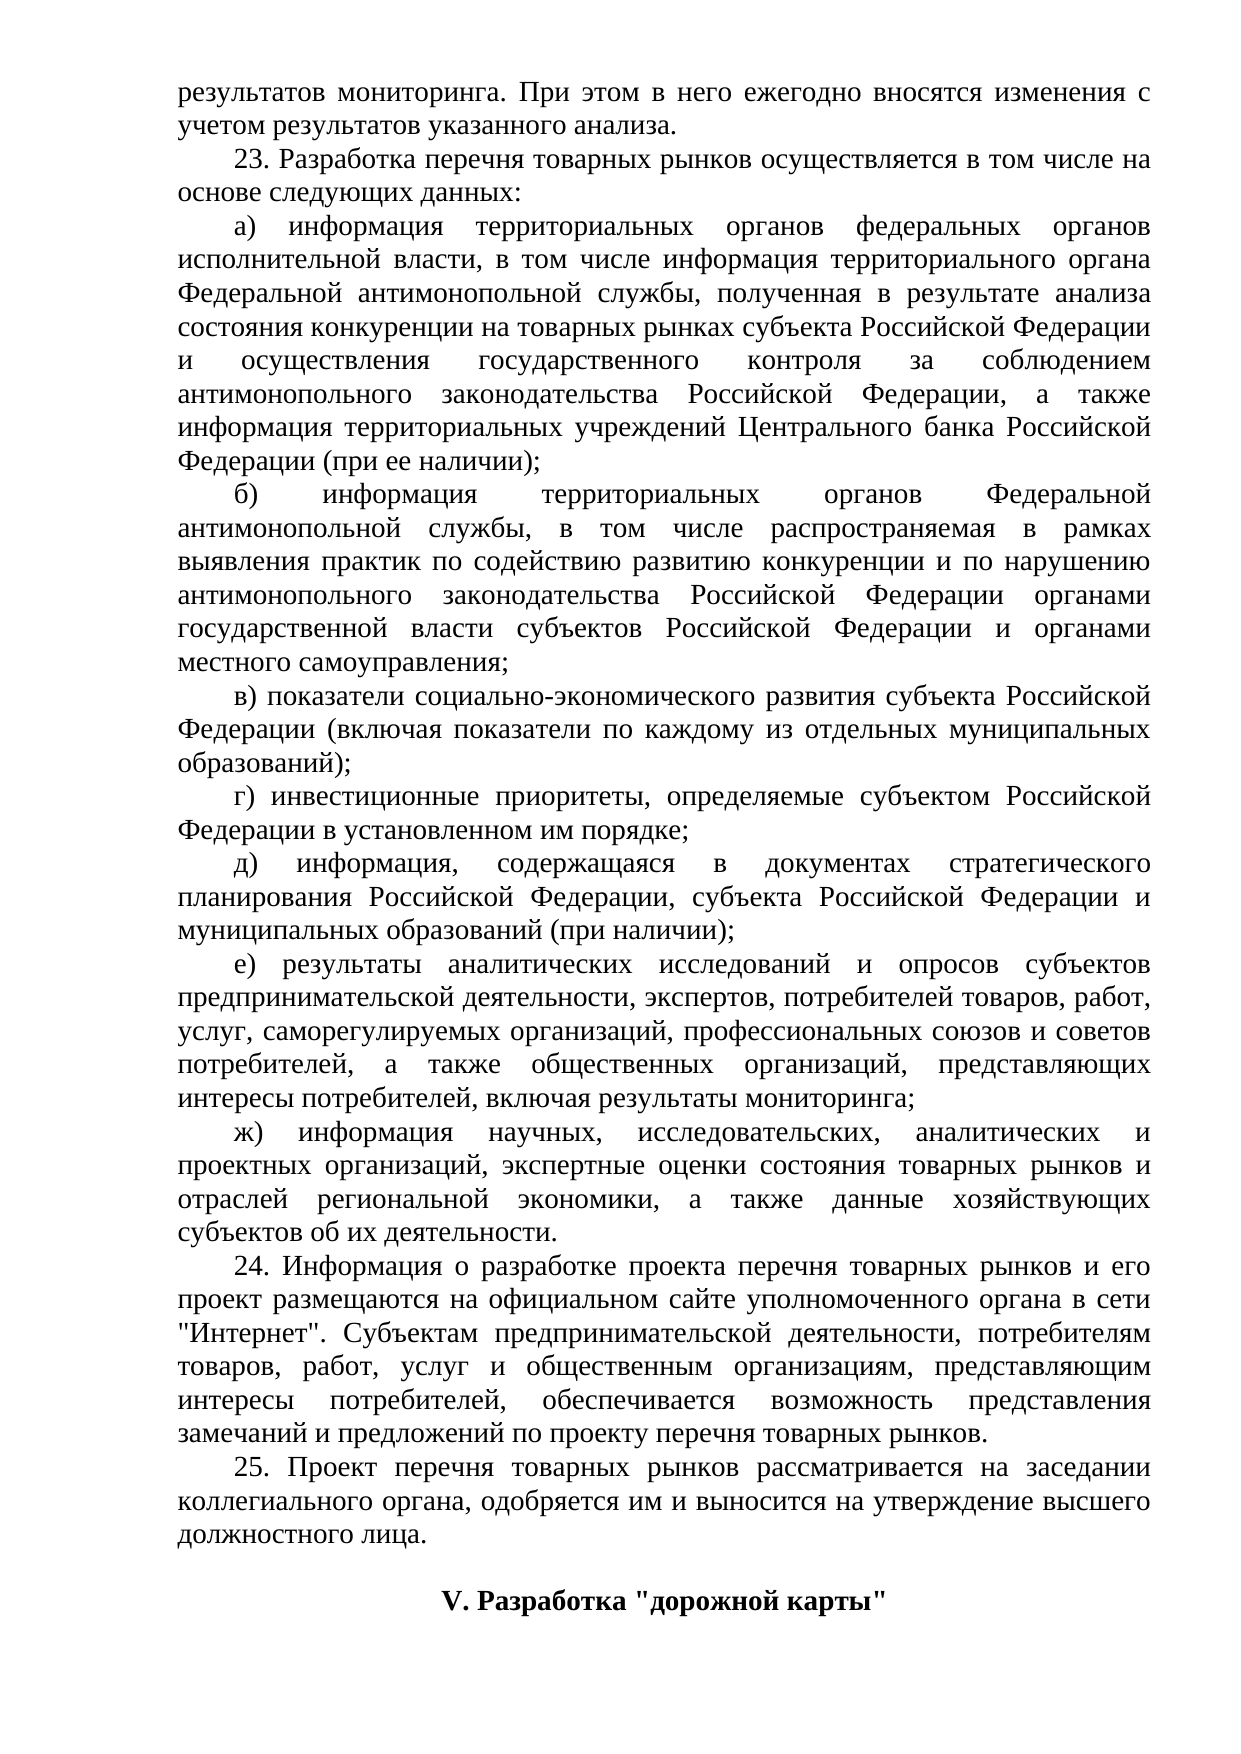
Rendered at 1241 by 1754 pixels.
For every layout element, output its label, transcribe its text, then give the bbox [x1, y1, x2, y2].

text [177, 74, 1152, 141]
text 24. Информация о разработке проекта перечня товарных рынков и его проект размещаются на официальном сайте уполномоченного органа в сети "Интернет". Субъектам предпринимательской деятельности, потребителям товаров, работ, услуг и общественным организациям, представляющим интересы потребителей, обеспечивается возможность представления замечаний и предложений по проекту перечня товарных рынков. [177, 1248, 1152, 1449]
text б) информация территориальных органов Федеральной антимонопольной службы, в том числе распространяемая в рамках выявления практик по содействию развитию конкуренции и по нарушению антимонопольного законодательства Российской Федерации органами государственной власти субъектов Российской Федерации и органами местного самоуправления; [177, 476, 1152, 678]
text ж) информация научных, исследовательских, аналитических и проектных организаций, экспертные оценки состояния товарных рынков и отраслей региональной экономики, а также данные хозяйствующих субъектов об их деятельности. [177, 1114, 1152, 1248]
text д) информация, содержащаяся в документах стратегического планирования Российской Федерации, субъекта Российской Федерации и муниципальных образований (при наличии); [177, 845, 1152, 946]
text в) показатели социально-экономического развития субъекта Российской Федерации (включая показатели по каждому из отдельных муниципальных образований); [177, 678, 1152, 778]
text а) информация территориальных органов федеральных органов исполнительной власти, в том числе информация территориального органа Федеральной антимонопольной службы, полученная в результате анализа состояния конкуренции на товарных рынках субъекта Российской Федерации и осуществления государственного контроля за соблюдением антимонопольного законодательства Российской Федерации, а также информация территориальных учреждений Центрального банка Российской Федерации (при ее наличии); [177, 208, 1152, 476]
text 23. Разработка перечня товарных рынков осуществляется в том числе на основе следующих данных: [177, 141, 1152, 208]
text е) результаты аналитических исследований и опросов субъектов предпринимательской деятельности, экспертов, потребителей товаров, работ, услуг, саморегулируемых организаций, профессиональных союзов и советов потребителей, а также общественных организаций, представляющих интересы потребителей, включая результаты мониторинга; [177, 946, 1152, 1114]
text г) инвестиционные приоритеты, определяемые субъектом Российской Федерации в установленном им порядке; [177, 778, 1152, 845]
text 25. Проект перечня товарных рынков рассматривается на заседании коллегиального органа, одобряется им и выносится на утверждение высшего должностного лица. [177, 1449, 1152, 1550]
title V. Разработка "дорожной карты" [177, 1583, 1152, 1617]
